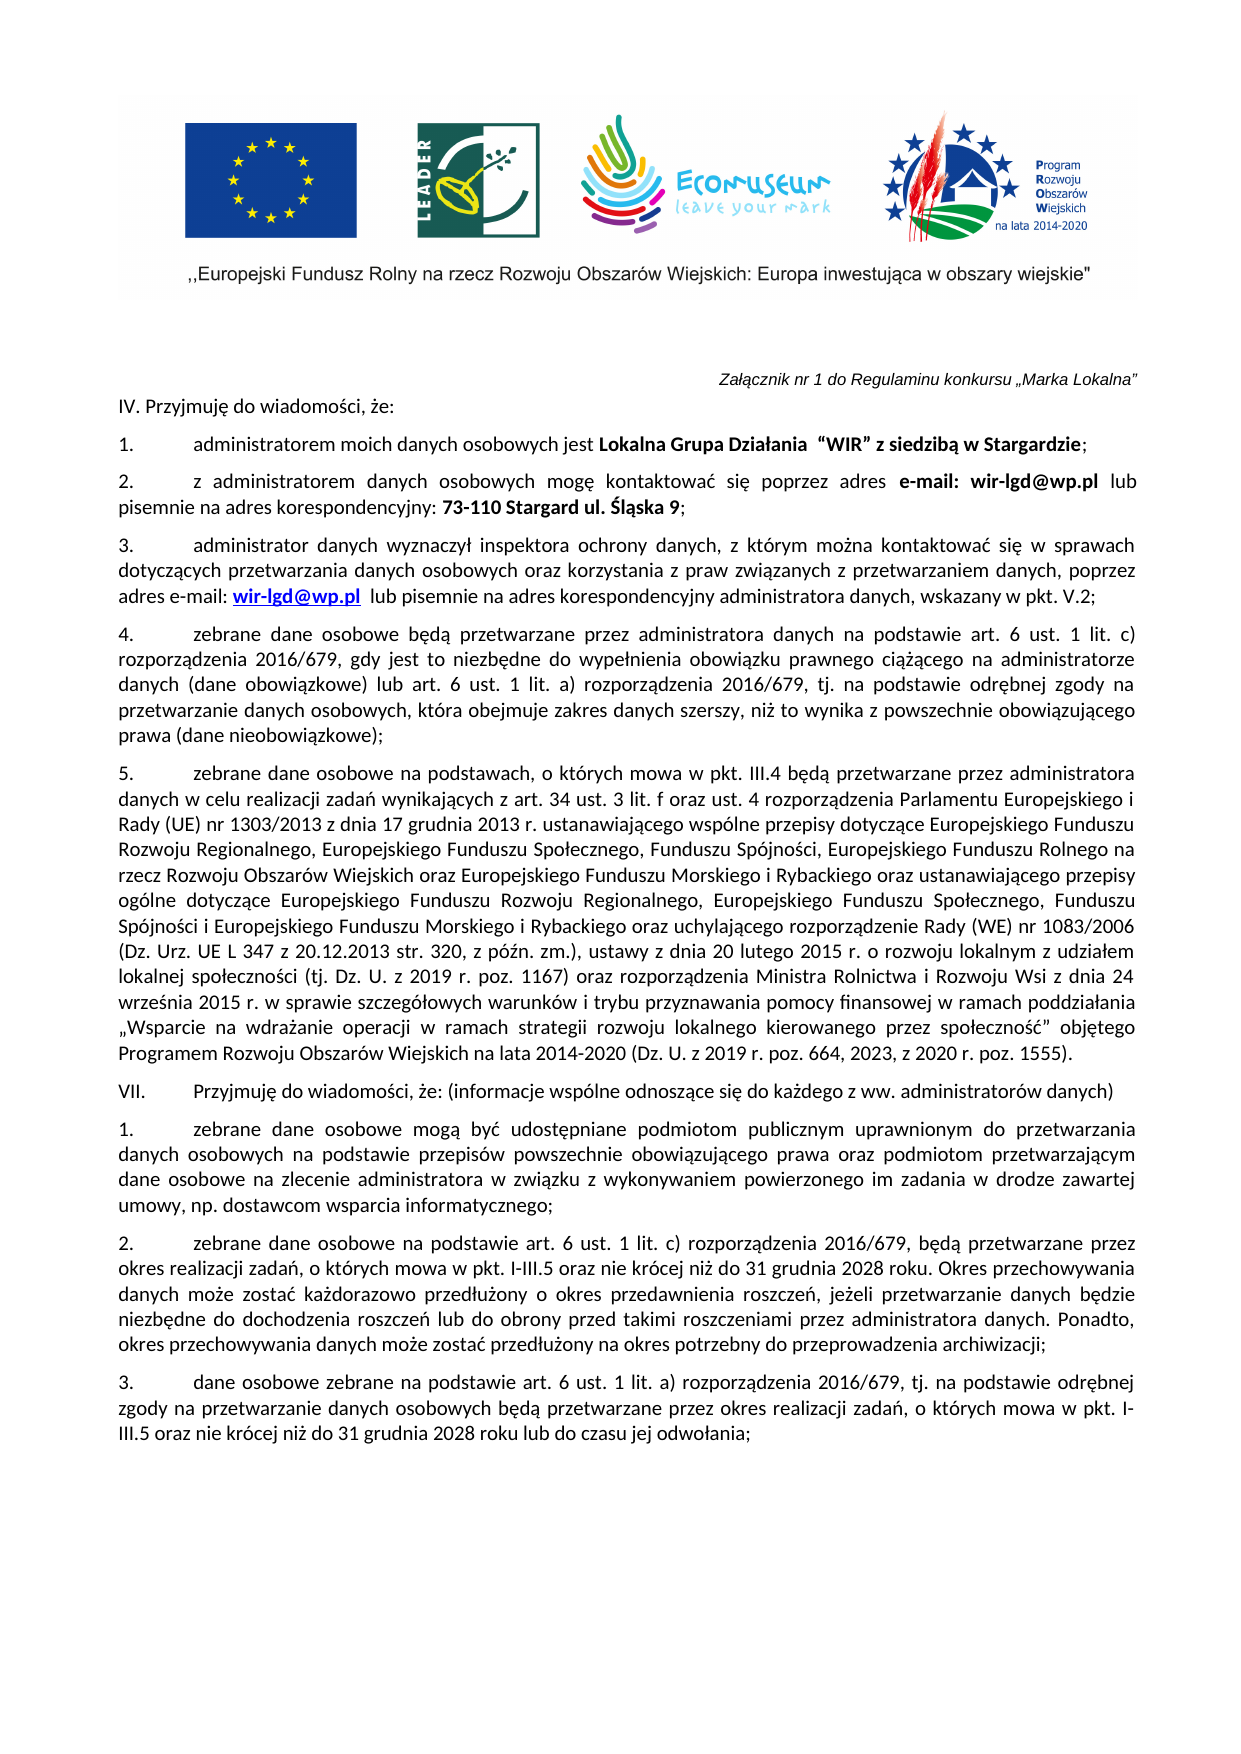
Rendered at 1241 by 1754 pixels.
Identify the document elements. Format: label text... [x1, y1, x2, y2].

text VII. Przyjmuję do wiadomości, że: (informacje wspólne odnoszące się do każdego z ww. administratorów danych) [118, 1078, 1137, 1103]
picture [118, 95, 1138, 300]
text 1. zebrane dane osobowe mogą być udostępniane podmiotom publicznym uprawnionym do przetwarzania danych osobowych na podstawie przepisów powszechnie obowiązującego prawa oraz podmiotom przetwarzającym dane osobowe na zlecenie administratora w związku z wykonywaniem powierzonego im zadania w drodze zawartej umowy, np. dostawcom wsparcia informatycznego; [118, 1116, 1137, 1217]
text 4. zebrane dane osobowe będą przetwarzane przez administratora danych na podstawie art. 6 ust. 1 lit. c) rozporządzenia 2016/679, gdy jest to niezbędne do wypełnienia obowiązku prawnego ciążącego na administratorze danych (dane obowiązkowe) lub art. 6 ust. 1 lit. a) rozporządzenia 2016/679, tj. na podstawie odrębnej zgody na przetwarzanie danych osobowych, która obejmuje zakres danych szerszy, niż to wynika z powszechnie obowiązującego prawa (dane nieobowiązkowe); [118, 621, 1137, 748]
text 2. zebrane dane osobowe na podstawie art. 6 ust. 1 lit. c) rozporządzenia 2016/679, będą przetwarzane przez okres realizacji zadań, o których mowa w pkt. I-III.5 oraz nie krócej niż do 31 grudnia 2028 roku. Okres przechowywania danych może zostać każdorazowo przedłużony o okres przedawnienia roszczeń, jeżeli przetwarzanie danych będzie niezbędne do dochodzenia roszczeń lub do obrony przed takimi roszczeniami przez administratora danych. Ponadto, okres przechowywania danych może zostać przedłużony na okres potrzebny do przeprowadzenia archiwizacji; [118, 1230, 1137, 1357]
text 3. dane osobowe zebrane na podstawie art. 6 ust. 1 lit. a) rozporządzenia 2016/679, tj. na podstawie odrębnej zgody na przetwarzanie danych osobowych będą przetwarzane przez okres realizacji zadań, o których mowa w pkt. I-III.5 oraz nie krócej niż do 31 grudnia 2028 roku lub do czasu jej odwołania; [118, 1369, 1137, 1446]
text IV. Przyjmuję do wiadomości, że: [118, 393, 1137, 418]
text 3. administrator danych wyznaczył inspektora ochrony danych, z którym można kontaktować się w sprawach dotyczących przetwarzania danych osobowych oraz korzystania z praw związanych z przetwarzaniem danych, poprzez adres e-mail: wir-lgd@wp.pl lub pisemnie na adres korespondencyjny administratora danych, wskazany w pkt. V.2; [118, 532, 1137, 608]
text 2. z administratorem danych osobowych mogę kontaktować się poprzez adres e-mail: wir-lgd@wp.pl lub pisemnie na adres korespondencyjny: 73-110 Stargard ul. Śląska 9; [118, 469, 1137, 519]
text 5. zebrane dane osobowe na podstawach, o których mowa w pkt. III.4 będą przetwarzane przez administratora danych w celu realizacji zadań wynikających z art. 34 ust. 3 lit. f oraz ust. 4 rozporządzenia Parlamentu Europejskiego i Rady (UE) nr 1303/2013 z dnia 17 grudnia 2013 r. ustanawiającego wspólne przepisy dotyczące Europejskiego Funduszu Rozwoju Regionalnego, Europejskiego Funduszu Społecznego, Funduszu Spójności, Europejskiego Funduszu Rolnego na rzecz Rozwoju Obszarów Wiejskich oraz Europejskiego Funduszu Morskiego i Rybackiego oraz ustanawiającego przepisy ogólne dotyczące Europejskiego Funduszu Rozwoju Regionalnego, Europejskiego Funduszu Społecznego, Funduszu Spójności i Europejskiego Funduszu Morskiego i Rybackiego oraz uchylającego rozporządzenie Rady (WE) nr 1083/2006 (Dz. Urz. UE L 347 z 20.12.2013 str. 320, z późn. zm.), ustawy z dnia 20 lutego 2015 r. o rozwoju lokalnym z udziałem lokalnej społeczności (tj. Dz. U. z 2019 r. poz. 1167) oraz rozporządzenia Ministra Rolnictwa i Rozwoju Wsi z dnia 24 września 2015 r. w sprawie szczegółowych warunków i trybu przyznawania pomocy finansowej w ramach poddziałania „Wsparcie na wdrażanie operacji w ramach strategii rozwoju lokalnego kierowanego przez społeczność” objętego Programem Rozwoju Obszarów Wiejskich na lata 2014-2020 (Dz. U. z 2019 r. poz. 664, 2023, z 2020 r. poz. 1555). [118, 760, 1137, 1065]
text 1. administratorem moich danych osobowych jest Lokalna Grupa Działania “WIR” z siedzibą w Stargardzie; [118, 431, 1137, 456]
